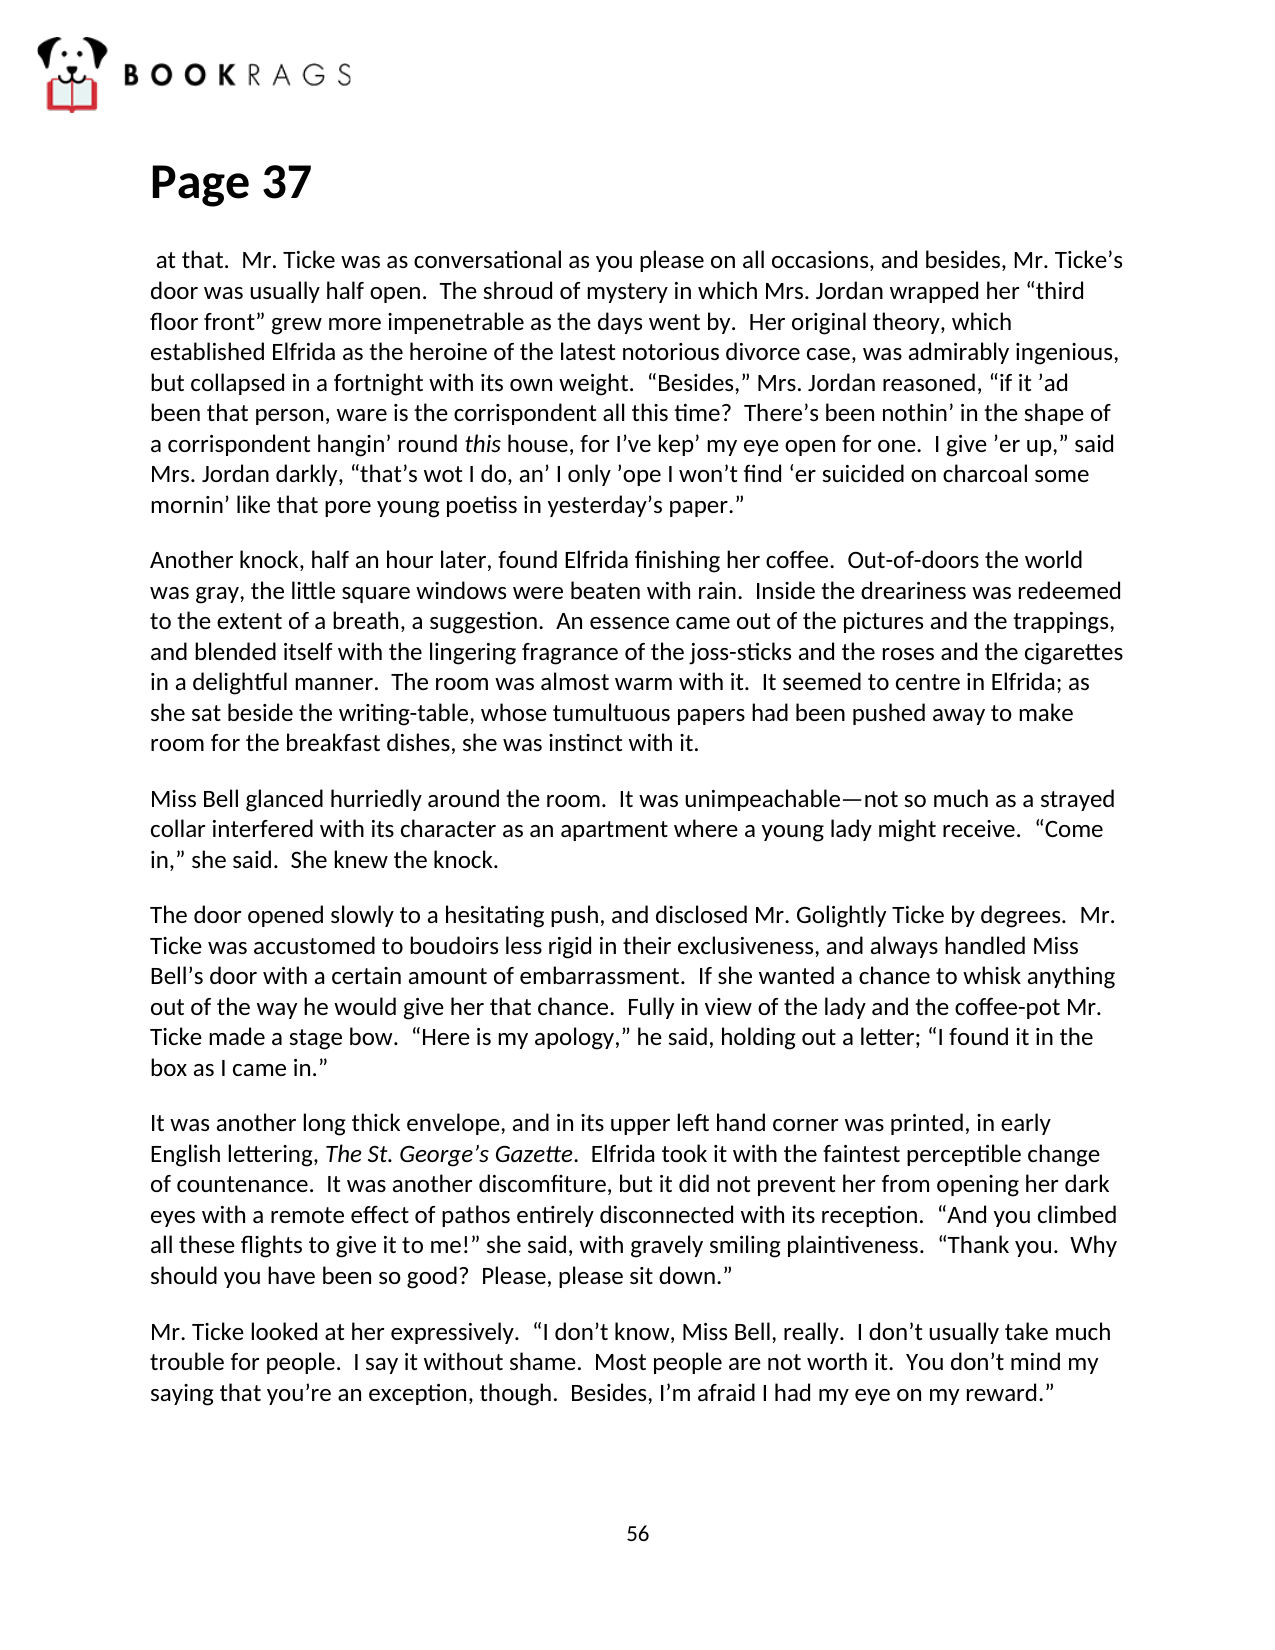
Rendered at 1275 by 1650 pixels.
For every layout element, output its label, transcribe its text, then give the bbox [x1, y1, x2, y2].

text at that. Mr. Ticke was as conversational as you please on all occasions, and besides, Mr. Ticke’s door was usually half open. The shroud of mystery in which Mrs. Jordan wrapped her “third floor front” grew more impenetrable as the days went by. Her original theory, which established Elfrida as the heroine of the latest notorious divorce case, was admirably ingenious, but collapsed in a fortnight with its own weight. “Besides,” Mrs. Jordan reasoned, “if it ’ad been that person, ware is the corrispondent all this time? There’s been nothin’ in the shape of a corrispondent hangin’ round this house, for I’ve kep’ my eye open for one. I give ’er up,” said Mrs. Jordan darkly, “that’s wot I do, an’ I only ’ope I won’t find ‘er suicided on charcoal some mornin’ like that pore young poetiss in yesterday’s paper.” [150, 244, 1125, 519]
picture [37, 37, 351, 113]
text Another knock, half an hour later, found Elfrida finishing her coffee. Out-of-doors the world was gray, the little square windows were beaten with rain. Inside the dreariness was redeemed to the extent of a breath, a suggestion. An essence came out of the pictures and the trappings, and blended itself with the lingering fragrance of the joss-sticks and the roses and the cigarettes in a delightful manner. The room was almost warm with it. It seemed to centre in Elfrida; as she sat beside the writing-table, whose tumultuous papers had been pushed away to make room for the breakfast dishes, she was instinct with it. [150, 544, 1125, 758]
text The door opened slowly to a hesitating push, and disclosed Mr. Golightly Ticke by degrees. Mr. Ticke was accustomed to boudoirs less rigid in their exclusiveness, and always handled Miss Bell’s door with a certain amount of embarrassment. If she wanted a chance to whisk anything out of the way he would give her that chance. Fully in view of the lady and the coffee-pot Mr. Ticke made a stage bow. “Here is my apology,” he said, holding out a letter; “I found it in the box as I came in.” [150, 899, 1125, 1083]
text Page 37 [150, 150, 1125, 211]
text It was another long thick envelope, and in its upper left hand corner was printed, in early English lettering, The St. George’s Gazette. Elfrida took it with the faintest perceptible change of countenance. It was another discomfiture, but it did not prevent her from opening her dark eyes with a remote effect of pathos entirely disconnected with its reception. “And you climbed all these flights to give it to me!” she said, with gravely smiling plaintiveness. “Thank you. Why should you have been so good? Please, please sit down.” [150, 1108, 1125, 1291]
text Mr. Ticke looked at her expressively. “I don’t know, Miss Bell, really. I don’t usually take much trouble for people. I say it without shame. Most people are not worth it. You don’t mind my saying that you’re an exception, though. Besides, I’m afraid I had my eye on my reward.” [150, 1316, 1125, 1407]
text Miss Bell glanced hurriedly around the room. It was unimpeachable—­not so much as a strayed collar interfered with its character as an apartment where a young lady might receive. “Come in,” she said. She knew the knock. [150, 783, 1125, 874]
